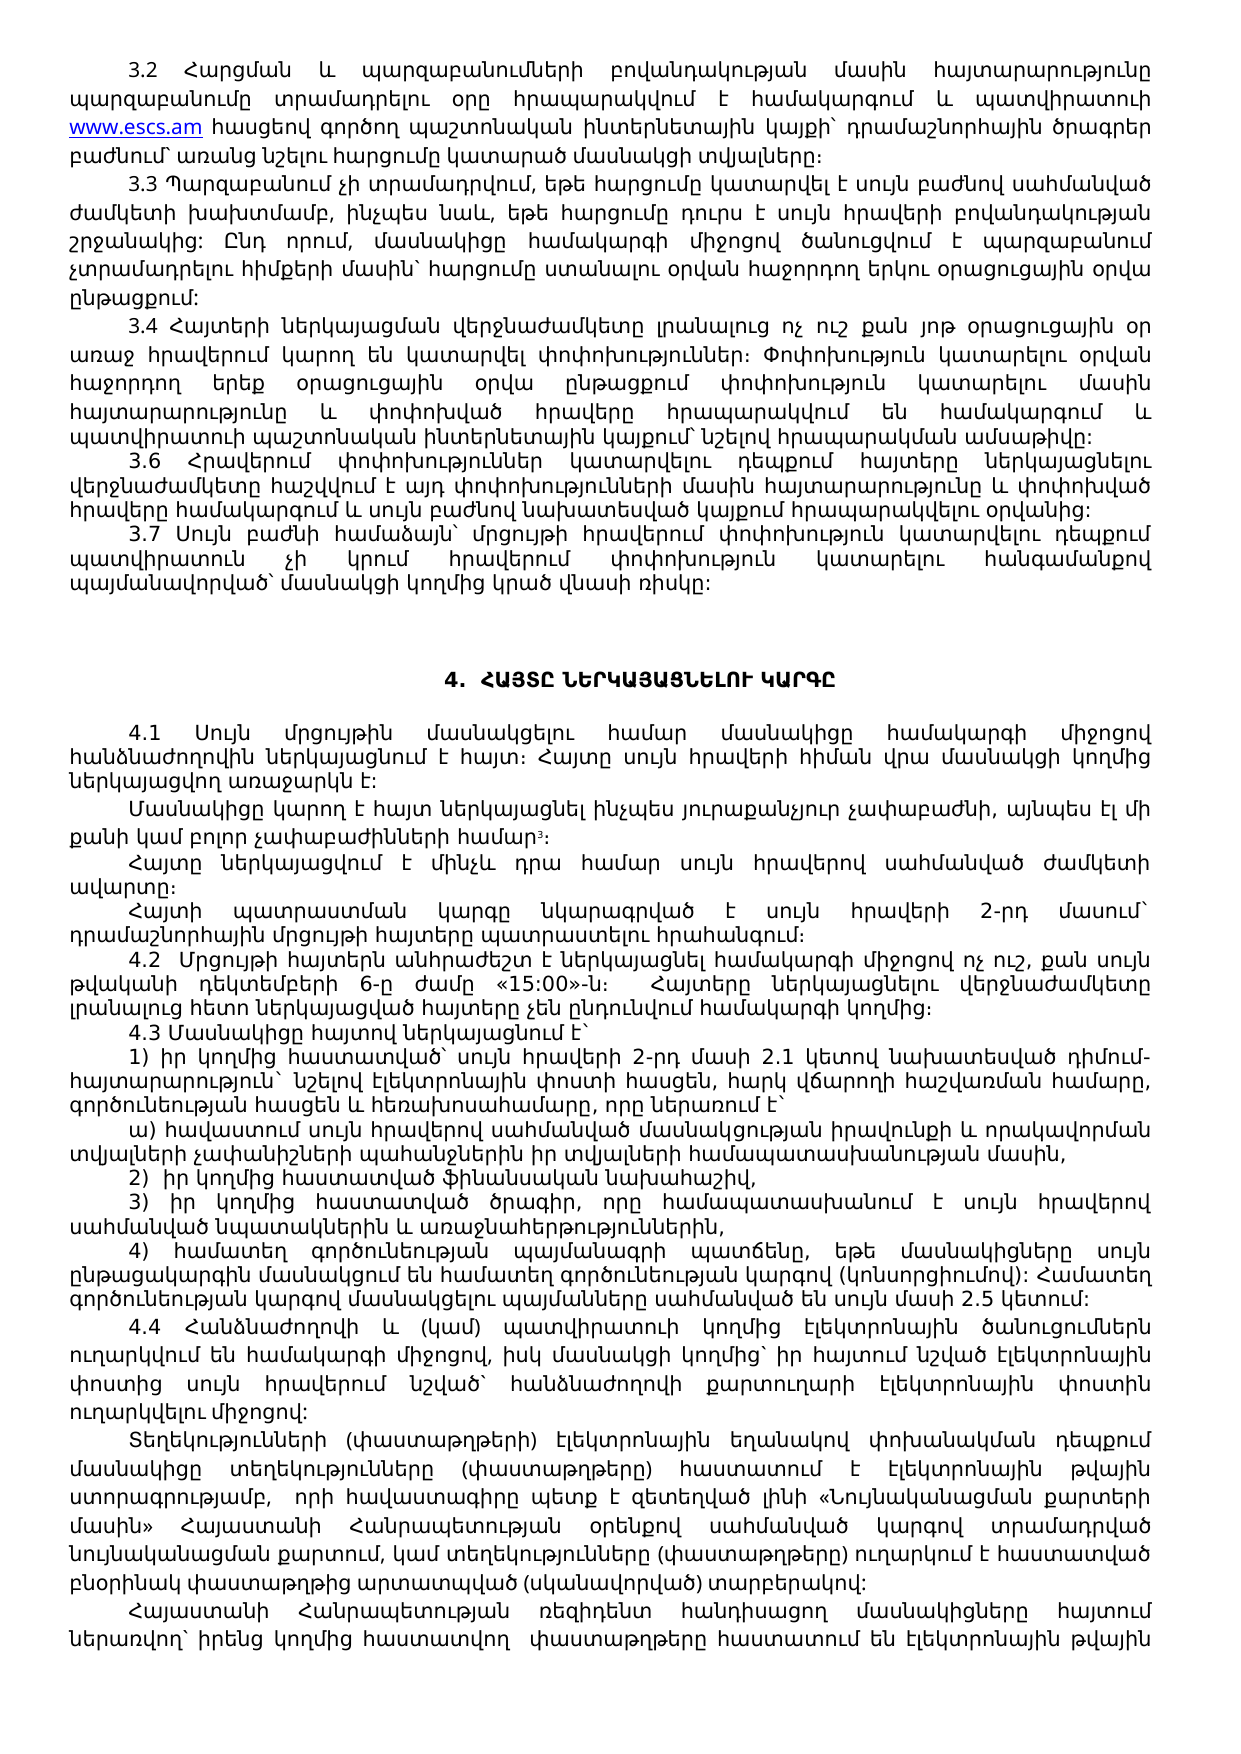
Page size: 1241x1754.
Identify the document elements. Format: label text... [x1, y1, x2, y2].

text 3.7 Սույն բաժնի համաձայն՝ մրցույթի հրավերում փոփոխություն կատարվելու դեպքում պատվիրատուն չի կրում հրավերում փոփոխություն կատարելու հանգամանքով պայմանավորված՝ մասնակցի կողմից կրած վնասի ռիսկը: [69, 522, 1152, 595]
text 4) համատեղ գործունեության պայմանագրի պատճենը, եթե մասնակիցները սույն ընթացակարգին մասնակցում են համատեղ գործունեության կարգով (կոնսորցիումով): Համատեղ գործունեության կարգով մասնակցելու պայմանները սահմանված են սույն մասի 2.5 կետում: [69, 1239, 1152, 1312]
text Հայտի պատրաստման կարգը նկարագրված է սույն հրավերի 2-րդ մասում` դրամաշնորհային մրցույթի հայտերը պատրաստելու հրահանգում։ [69, 899, 1152, 948]
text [69, 1596, 1152, 1653]
text 4.1 Սույն մրցույթին մասնակցելու համար մասնակիցը համակարգի միջոցով հանձնաժողովին ներկայացնում է հայտ։ Հայտը սույն հրավերի հիման վրա մասնակցի կողմից ներկայացվող առաջարկն է: [69, 721, 1152, 794]
text 3) իր կողմից հաստատված ծրագիր, որը համապատասխանում է սույն հրավերով սահմանված նպատակներին և առաջնահերթություններին, [69, 1190, 1152, 1239]
text 4.3 Մասնակիցը հայտով ներկայացնում է` [69, 1021, 1152, 1045]
text Տեղեկությունների (փաստաթղթերի) էլեկտրոնային եղանակով փոխանակման դեպքում մասնակիցը տեղեկությունները (փաստաթղթերը) հաստատում է էլեկտրոնային թվային ստորագրությամբ, որի հավաստագիրը պետք է զետեղված լինի «Նույնականացման քարտերի մասին» Հայաստանի Հանրապետության օրենքով սահմանված կարգով տրամադրված նույնականացման քարտում, կամ տեղեկությունները (փաստաթղթերը) ուղարկում է հաստատված բնօրինակ փաստաթղթից արտատպված (սկանավորված) տարբերակով: [69, 1426, 1152, 1596]
text 4.4 Հանձնաժողովի և (կամ) պատվիրատուի կողմից էլեկտրոնային ծանուցումներն ուղարկվում են համակարգի միջոցով, իսկ մասնակցի կողմից` իր հայտում նշված էլեկտրոնային փոստից սույն հրավերում նշված` հանձնաժողովի քարտուղարի էլեկտրոնային փոստին ուղարկվելու միջոցով: [69, 1312, 1152, 1426]
text 1) իր կողմից հաստատված՝ սույն հրավերի 2-րդ մասի 2.1 կետով նախատեսված դիմում-հայտարարություն` նշելով էլեկտրոնային փոստի հասցեն, հարկ վճարողի հաշվառման համարը, գործունեության հասցեն և հեռախոսահամարը, որը ներառում է` [69, 1045, 1152, 1118]
text 3.3 Պարզաբանում չի տրամադրվում, եթե հարցումը կատարվել է սույն բաժնով սահմանված ժամկետի խախտմամբ, ինչպես նաև, եթե հարցումը դուրս է սույն հրավերի բովանդակության շրջանակից: Ընդ որում, մասնակիցը համակարգի միջոցով ծանուցվում է պարզաբանում չտրամադրելու հիմքերի մասին` հարցումը ստանալու օրվան հաջորդող երկու օրացուցային օրվա ընթացքում: [69, 169, 1152, 311]
text 3.4 Հայտերի ներկայացման վերջնաժամկետը լրանալուց ոչ ուշ քան յոթ օրացուցային օր առաջ հրավերում կարող են կատարվել փոփոխություններ։ Փոփոխություն կատարելու օրվան հաջորդող երեք օրացուցային օրվա ընթացքում փոփոխություն կատարելու մասին հայտարարությունը և փոփոխված հրավերը հրապարակվում են համակարգում և պատվիրատուի պաշտոնական ինտերնետային կայքում՝ նշելով հրապարակման ամսաթիվը: [69, 311, 1152, 449]
text 2) իր կողմից հաստատված ֆինանսական նախահաշիվ, [69, 1166, 1152, 1190]
text 4. ՀԱՅՏԸ ՆԵՐԿԱՅԱՑՆԵԼՈՒ ԿԱՐԳԸ [69, 668, 1152, 692]
text 4.2 Մրցույթի հայտերն անհրաժեշտ է ներկայացնել համակարգի միջոցով ոչ ուշ, քան սույն թվականի դեկտեմբերի 6-ը ժամը «15:00»-ն։ Հայտերը ներկայացնելու վերջնաժամկետը լրանալուց հետո ներկայացված հայտերը չեն ընդունվում համակարգի կողմից։ [69, 948, 1152, 1021]
text 3.6 Հրավերում փոփոխություններ կատարվելու դեպքում հայտերը ներկայացնելու վերջնաժամկետը հաշվվում է այդ փոփոխությունների մասին հայտարարությունը և փոփոխված հրավերը համակարգում և սույն բաժնով նախատեսված կայքում հրապարակվելու օրվանից: [69, 449, 1152, 522]
text 3.2 Հարցման և պարզաբանումների բովանդակության մասին հայտարարությունը պարզաբանումը տրամադրելու օրը հրապարակվում է համակարգում և պատվիրատուի www.escs.am հասցեով գործող պաշտոնական ինտերնետային կայքի՝ դրամաշնորհային ծրագրեր բաժնում` առանց նշելու հարցումը կատարած մասնակցի տվյալները։ [69, 56, 1152, 169]
text Մասնակիցը կարող է հայտ ներկայացնել ինչպես յուրաքանչյուր չափաբաժնի, այնպես էլ մի քանի կամ բոլոր չափաբաժինների համար3։ [69, 794, 1152, 851]
text ա) հավաստում սույն հրավերով սահմանված մասնակցության իրավունքի և որակավորման տվյալների չափանիշների պահանջներին իր տվյալների համապատասխանության մասին, [69, 1118, 1152, 1166]
text Հայտը ներկայացվում է մինչև դրա համար սույն հրավերով սահմանված ժամկետի ավարտը։ [69, 851, 1152, 899]
